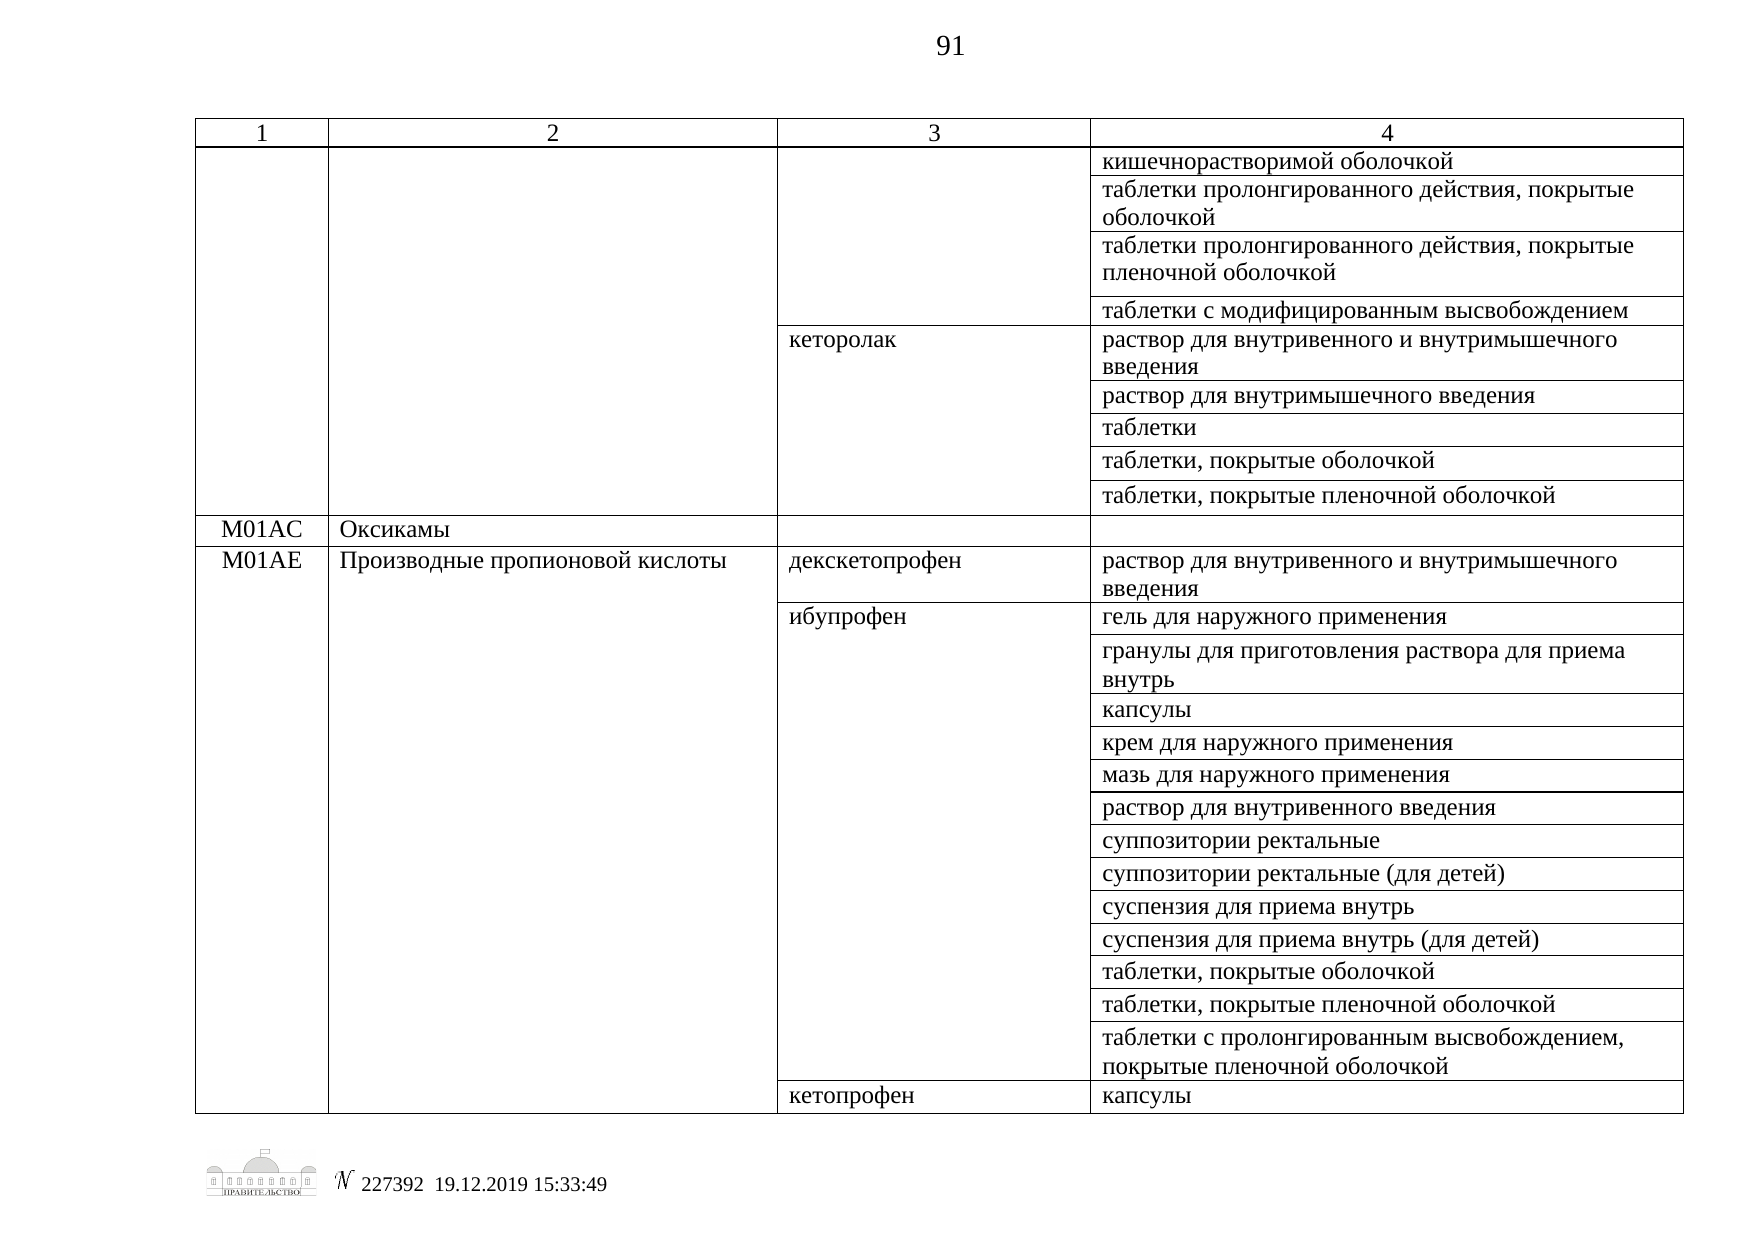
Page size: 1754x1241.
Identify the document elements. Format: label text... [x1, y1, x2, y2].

table_header 2 [329, 119, 777, 146]
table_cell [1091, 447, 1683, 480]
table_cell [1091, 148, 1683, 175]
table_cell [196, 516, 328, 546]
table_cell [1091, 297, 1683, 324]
table_header 4 [1091, 119, 1683, 146]
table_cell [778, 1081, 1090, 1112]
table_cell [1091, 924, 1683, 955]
picture [330, 1167, 359, 1191]
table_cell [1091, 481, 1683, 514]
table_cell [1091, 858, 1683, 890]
table_header 3 [778, 119, 1090, 146]
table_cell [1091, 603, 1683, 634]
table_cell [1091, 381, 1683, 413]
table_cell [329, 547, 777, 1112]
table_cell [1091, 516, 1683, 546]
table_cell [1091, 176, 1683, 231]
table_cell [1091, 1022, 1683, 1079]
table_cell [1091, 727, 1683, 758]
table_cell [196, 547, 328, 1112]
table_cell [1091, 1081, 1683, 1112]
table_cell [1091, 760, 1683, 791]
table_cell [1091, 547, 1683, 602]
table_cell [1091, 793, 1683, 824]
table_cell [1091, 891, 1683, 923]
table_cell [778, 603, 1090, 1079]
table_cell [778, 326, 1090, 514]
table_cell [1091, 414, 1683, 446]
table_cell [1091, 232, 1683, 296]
table_header 1 [196, 119, 328, 146]
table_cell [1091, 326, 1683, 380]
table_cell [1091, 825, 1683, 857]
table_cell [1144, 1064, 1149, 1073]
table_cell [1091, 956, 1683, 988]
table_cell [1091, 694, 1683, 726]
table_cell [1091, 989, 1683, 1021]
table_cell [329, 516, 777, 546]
picture [206, 1149, 317, 1196]
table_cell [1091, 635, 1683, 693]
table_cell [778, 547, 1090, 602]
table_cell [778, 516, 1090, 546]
